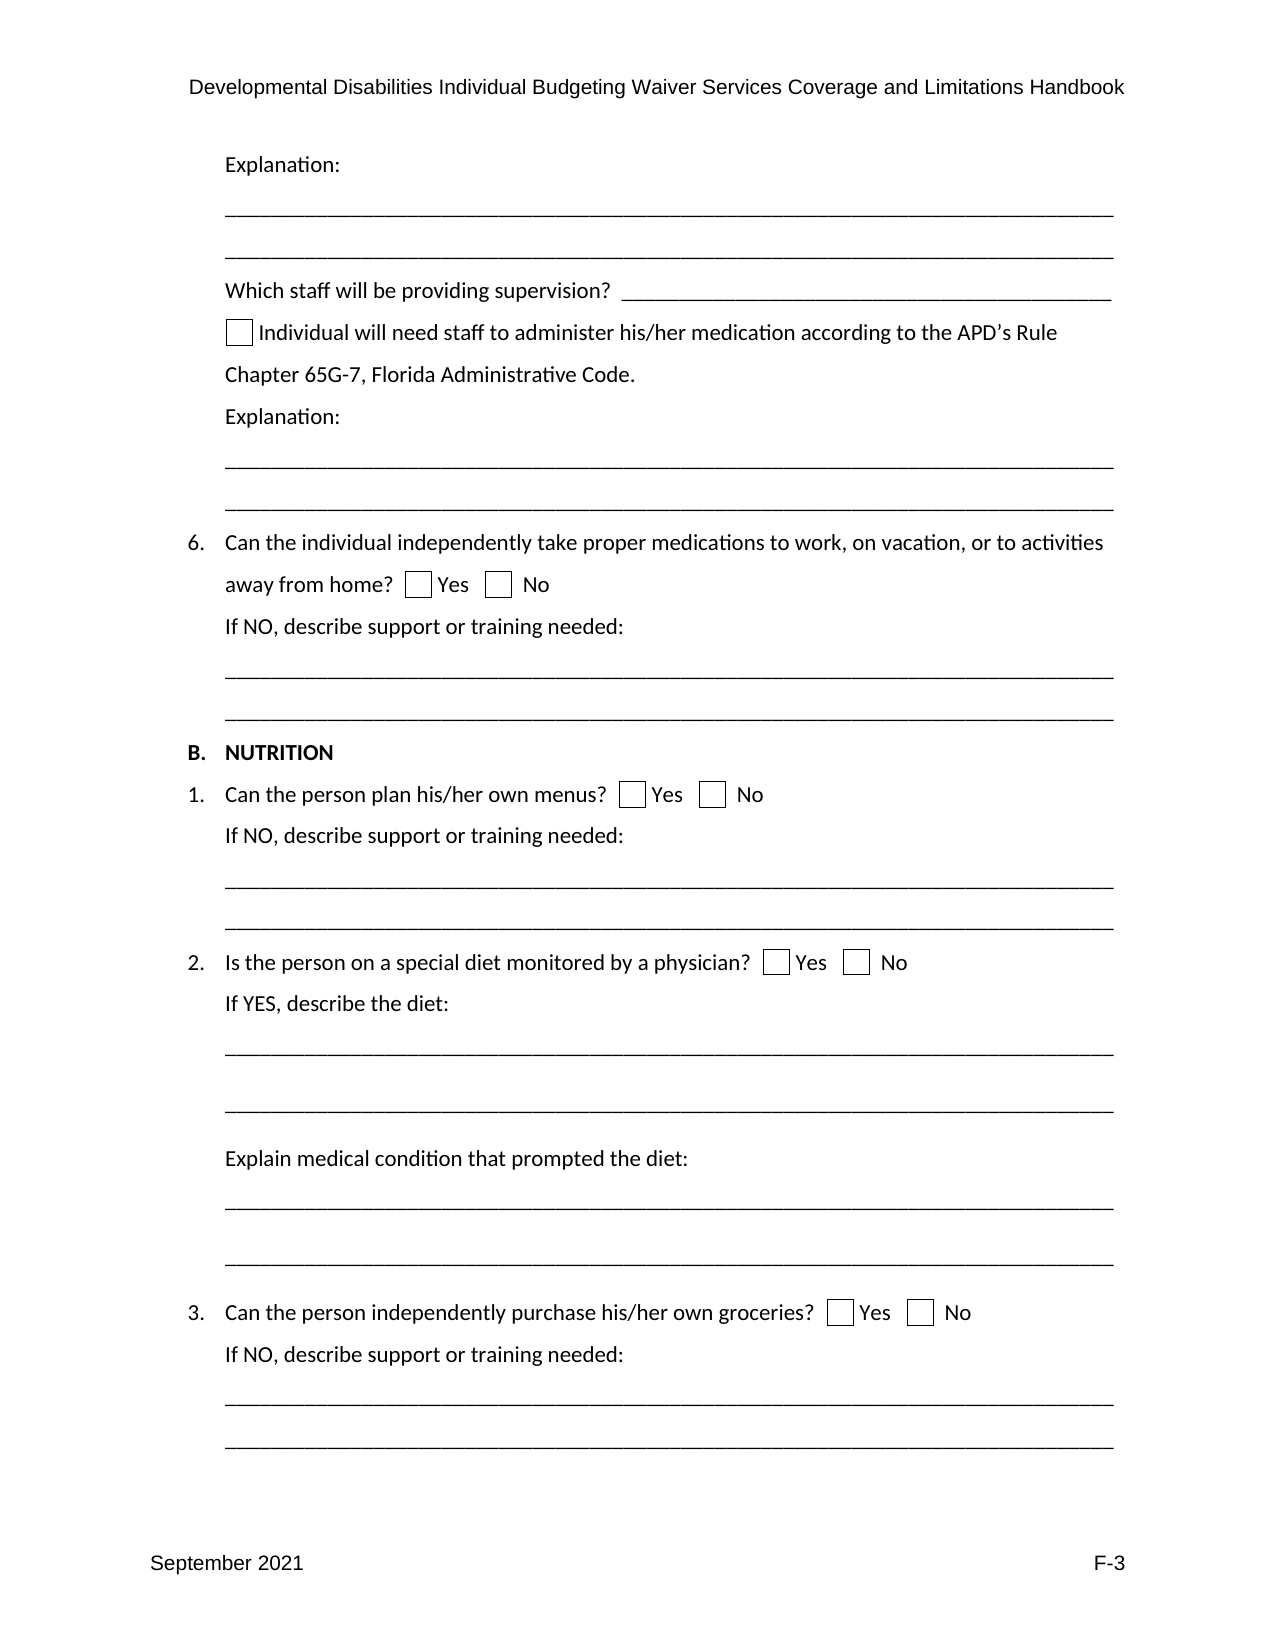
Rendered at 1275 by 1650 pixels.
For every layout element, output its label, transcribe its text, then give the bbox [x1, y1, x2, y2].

list Can the person plan his/her own menus? Yes No [187, 780, 1125, 808]
text Which staff will be providing supervision? ___________________________________________ [225, 276, 1125, 304]
list Is the person on a special diet monitored by a physician? Yes No [187, 948, 1125, 976]
text ____________________________________________________________________________________________________________________________________________________________ [225, 1186, 1125, 1270]
list Can the person independently purchase his/her own groceries? Yes No [187, 1298, 1125, 1326]
list Can the individual independently take proper medications to work, on vacation, or to activities away from home? Yes No [187, 528, 1125, 598]
text If YES, describe the diet: [225, 989, 1125, 1018]
text ____________________________________________________________________________________________________________________________________________________________ [225, 444, 1125, 514]
text Individual will need staff to administer his/her medication according to the APD’s Rule Chapter 65G-7, Florida Administrative Code. Explanation: [225, 318, 1125, 430]
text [225, 1340, 1125, 1452]
text ____________________________________________________________________________________________________________________________________________________________ [225, 1032, 1125, 1116]
text Explain medical condition that prompted the diet: [225, 1144, 1125, 1172]
list NUTRITION [187, 738, 1125, 766]
text Explanation: ____________________________________________________________________________________________________________________________________________________________ [225, 150, 1125, 262]
